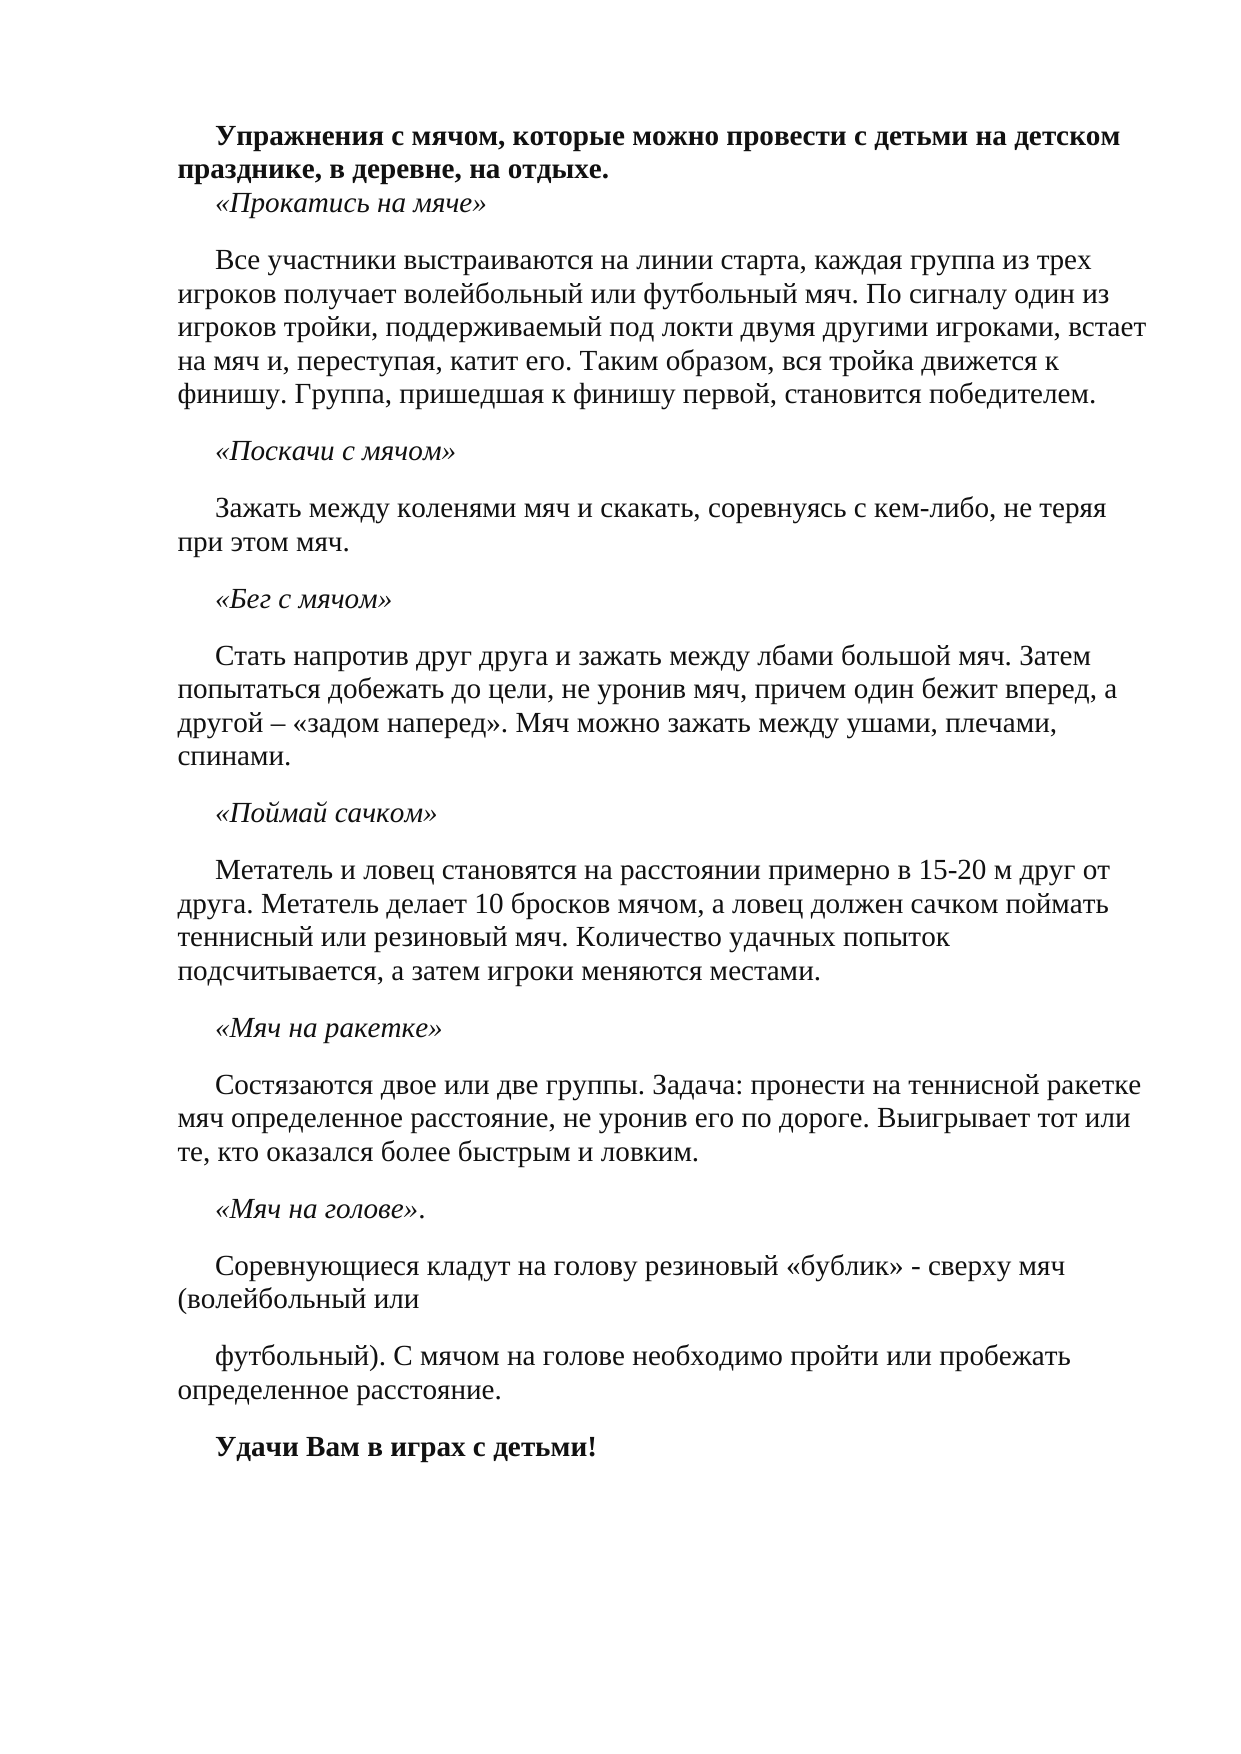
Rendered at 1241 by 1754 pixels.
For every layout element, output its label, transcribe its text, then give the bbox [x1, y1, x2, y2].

text Зажать между коленями мяч и скакать, соревнуясь с кем-либо, не теряя при этом мяч. [177, 490, 1152, 557]
text «Мяч на голове». [177, 1191, 1152, 1224]
text Состязаются двое или две группы. Задача: пронести на теннисной ракетке мяч определенное расстояние, не уронив его по дороге. Выигрывает тот или те, кто оказался более быстрым и ловким. [177, 1067, 1152, 1168]
text футбольный). С мячом на голове необходимо пройти или пробежать определенное расстояние. [177, 1338, 1152, 1406]
text Упражнения с мячом, которые можно провести с детьми на детском празднике, в деревне, на отдыхе. [177, 118, 1152, 185]
text «Поймай сачком» [177, 795, 1152, 829]
text «Мяч на ракетке» [177, 1010, 1152, 1043]
text Удачи Вам в играх с детьми! [177, 1429, 1152, 1463]
text «Бег с мячом» [177, 581, 1152, 614]
text Метатель и ловец становятся на расстоянии примерно в 15-20 м друг от друга. Метатель делает 10 бросков мячом, а ловец должен сачком поймать теннисный или резиновый мяч. Количество удачных попыток подсчитывается, а затем игроки меняются местами. [177, 852, 1152, 987]
text «Поскачи с мячом» [177, 433, 1152, 467]
text Соревнующиеся кладут на голову резиновый «бублик» - сверху мяч (волейбольный или [177, 1248, 1152, 1315]
text «Прокатись на мяче» [177, 185, 1152, 219]
text Стать напротив друг друга и зажать между лбами большой мяч. Затем попытаться добежать до цели, не уронив мяч, причем один бежит вперед, а другой – «задом наперед». Мяч можно зажать между ушами, плечами, спинами. [177, 638, 1152, 772]
text Все участники выстраиваются на линии старта, каждая группа из трех игроков получает волейбольный или футбольный мяч. По сигналу один из игроков тройки, поддерживаемый под локти двумя другими игроками, встает на мяч и, переступая, катит его. Таким образом, вся тройка движется к финишу. Группа, пришедшая к финишу первой, становится победителем. [177, 242, 1152, 410]
